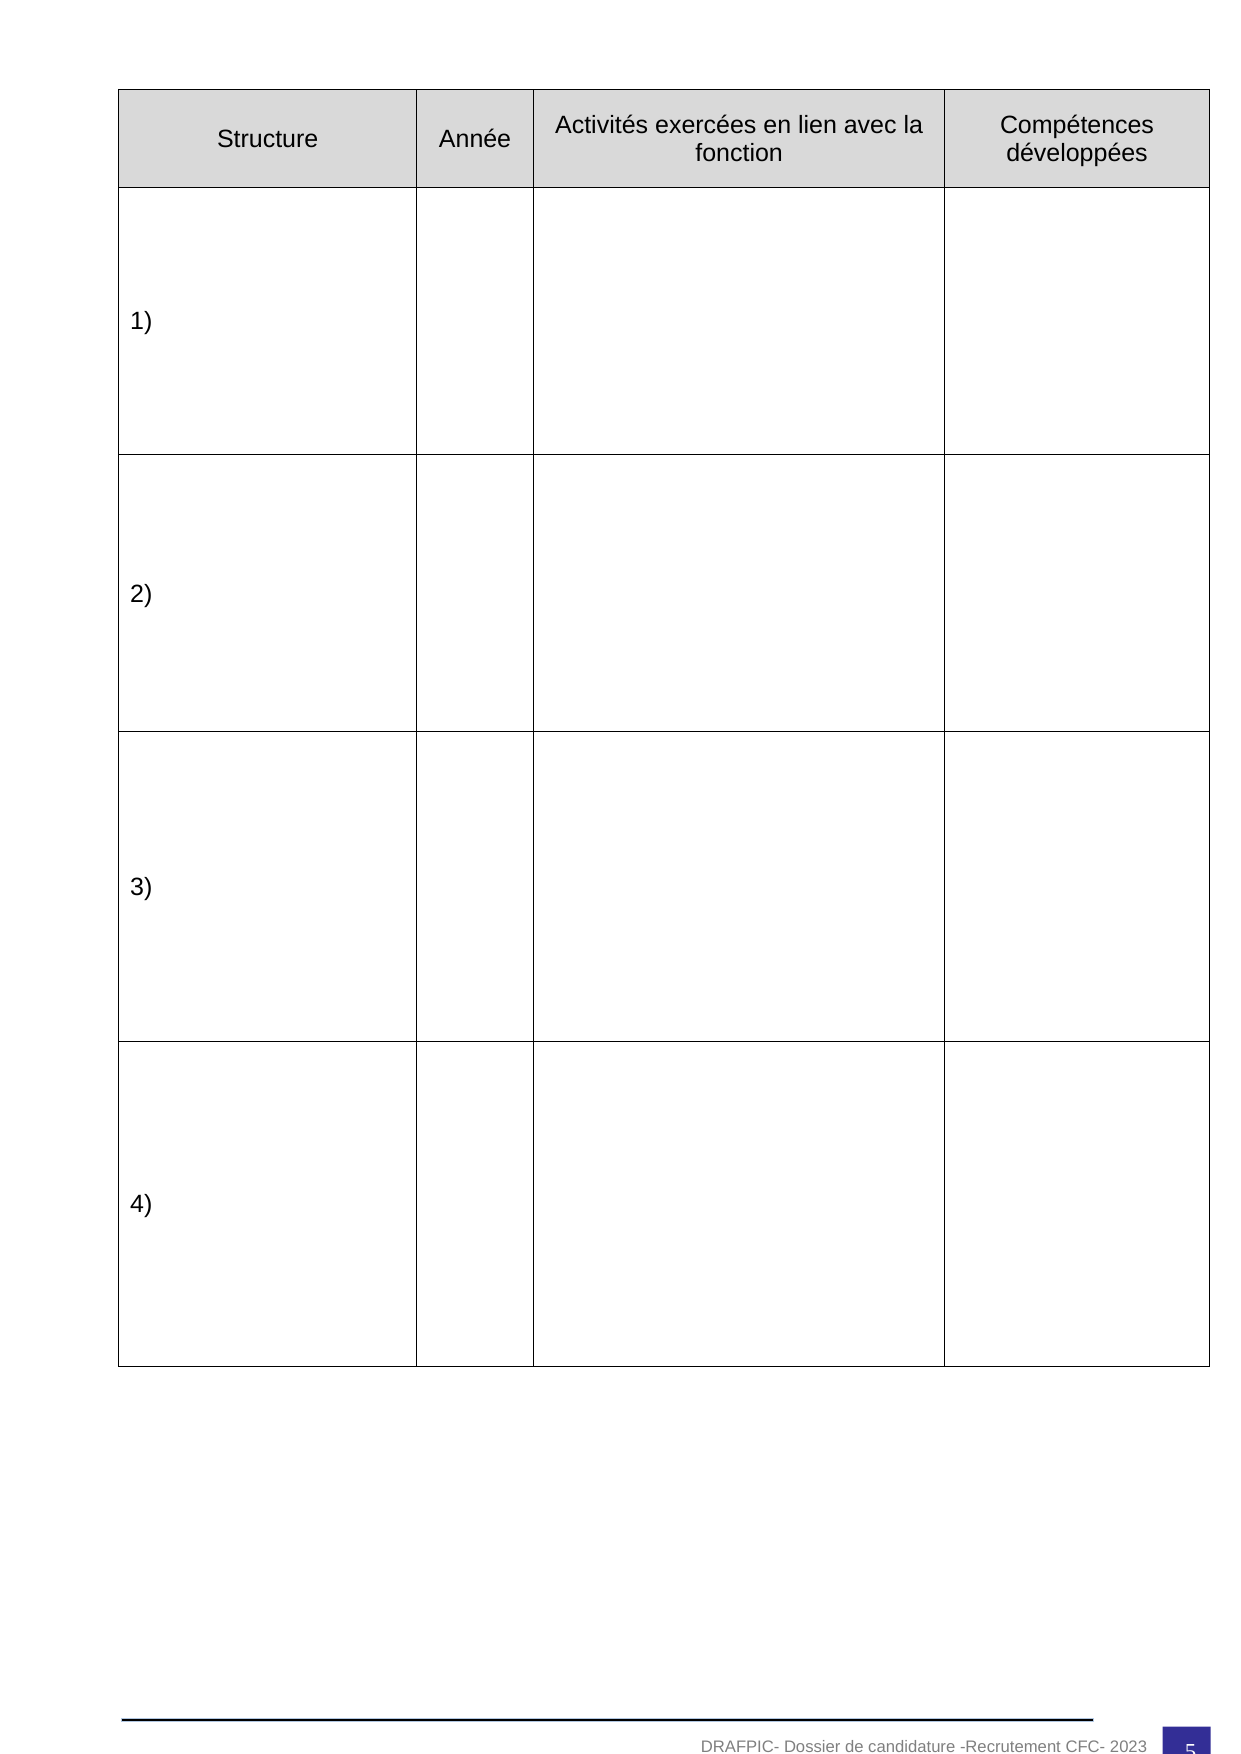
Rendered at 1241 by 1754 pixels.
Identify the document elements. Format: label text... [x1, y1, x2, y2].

table_cell [417, 732, 533, 1041]
table_cell 4) [119, 1042, 416, 1366]
table_cell [417, 1042, 533, 1366]
table_cell [945, 1042, 1209, 1366]
table_header Activités exercées en lien avec la fonction [534, 90, 944, 187]
table_cell [945, 455, 1209, 731]
table_cell 1) [119, 188, 416, 453]
table_cell [417, 455, 533, 731]
table_cell [534, 732, 944, 1041]
table_cell [945, 188, 1209, 453]
table_cell [945, 732, 1209, 1041]
table_header Compétences développées [945, 90, 1209, 187]
table_cell [534, 455, 944, 731]
table_cell 2) [119, 455, 416, 731]
table_header Structure [119, 90, 416, 187]
table_cell [417, 188, 533, 453]
table_cell [534, 1042, 944, 1366]
table_cell [534, 188, 944, 453]
table_cell 3) [119, 732, 416, 1041]
table_header Année [417, 90, 533, 187]
